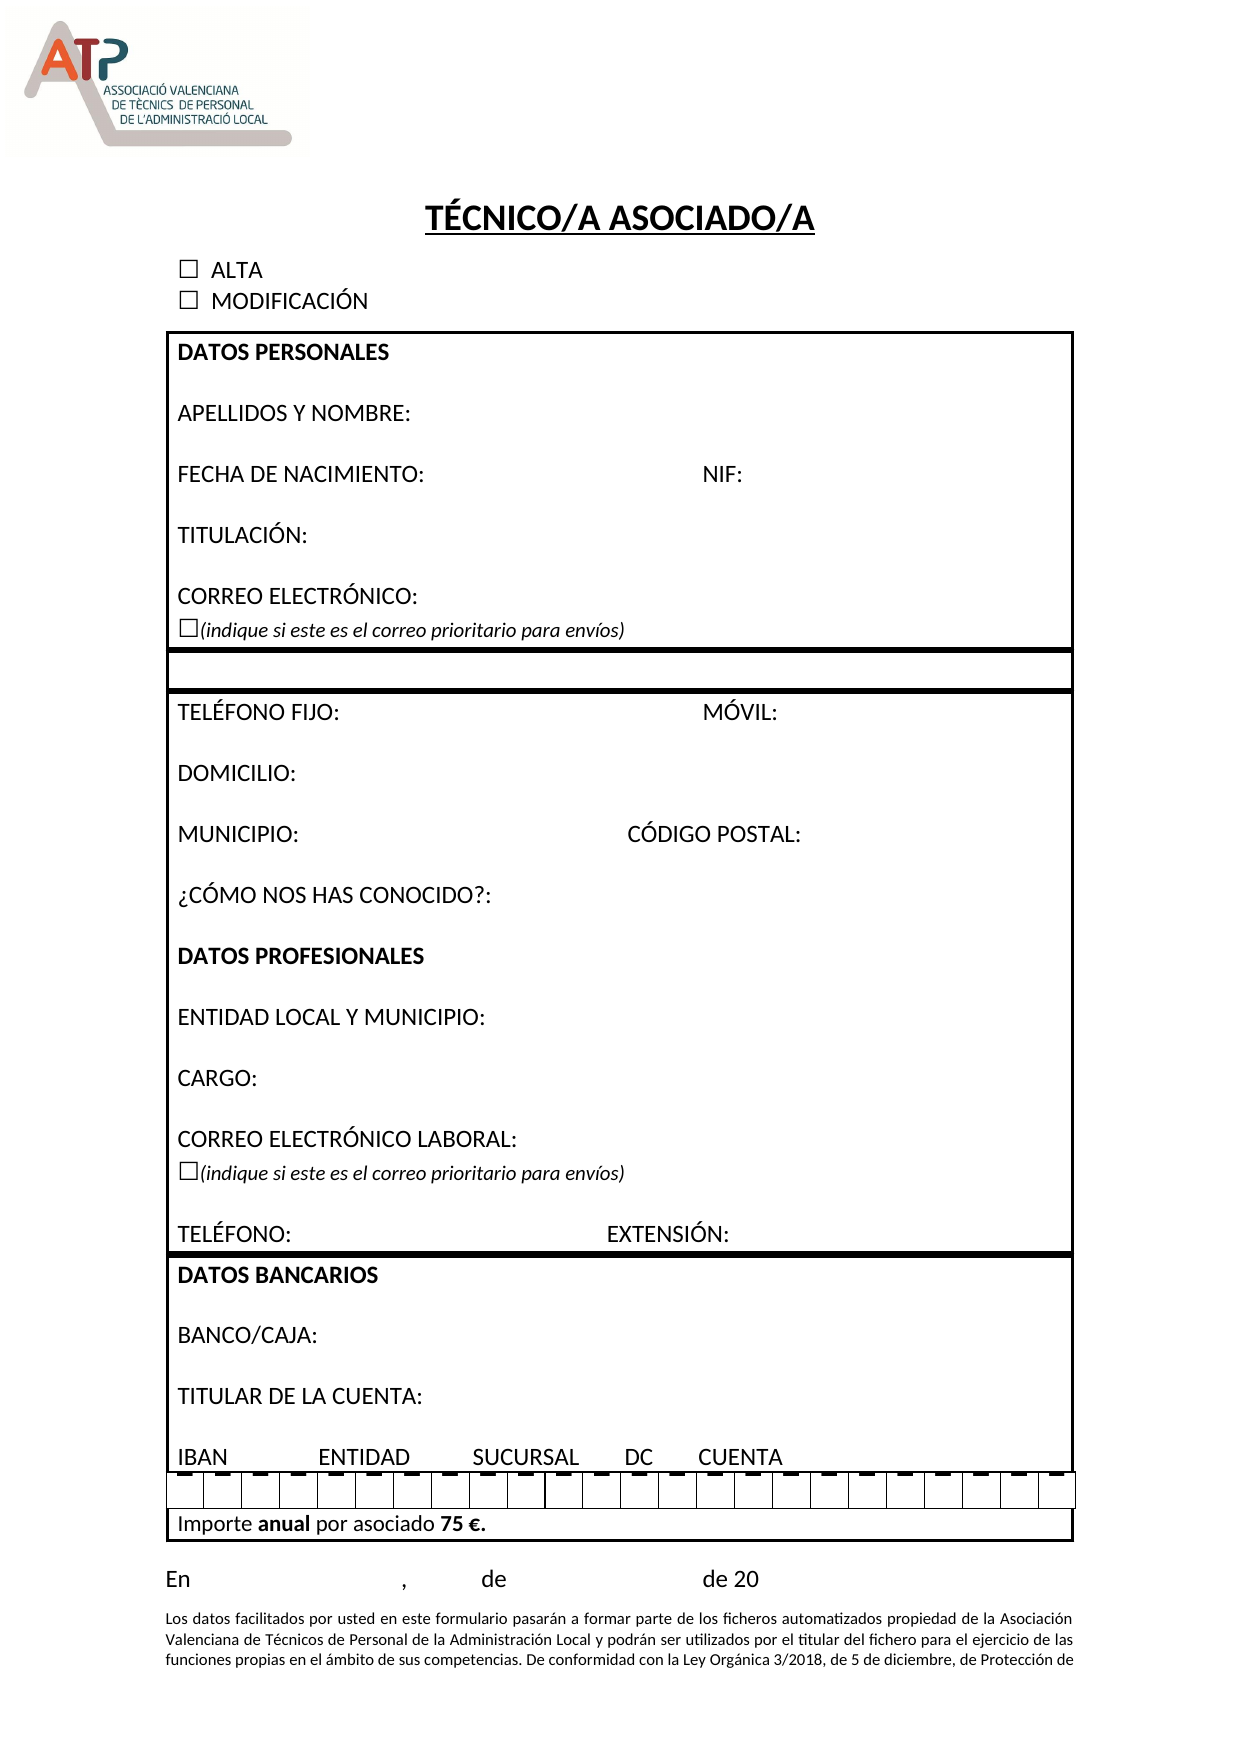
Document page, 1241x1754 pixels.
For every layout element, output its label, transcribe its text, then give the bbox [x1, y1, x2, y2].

text DATOS PERSONALES [169, 334, 1071, 367]
text TELÉFONO: EXTENSIÓN: [169, 1213, 1071, 1251]
text ☐ MODIFICACIÓN [177, 285, 1063, 316]
text DOMICILIO: [177, 757, 1063, 788]
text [165, 1609, 1075, 1669]
table_header [849, 1473, 886, 1508]
text CORREO ELECTRÓNICO: [177, 580, 1063, 606]
table_header [963, 1473, 1000, 1508]
text FECHA DE NACIMIENTO: NIF: [177, 458, 1063, 489]
table_header [318, 1473, 355, 1508]
table_header [280, 1473, 317, 1508]
text TITULACIÓN: [177, 519, 1063, 550]
table_header [735, 1473, 772, 1508]
table_header [583, 1473, 620, 1508]
text ¿CÓMO NOS HAS CONOCIDO?: [177, 879, 1063, 910]
table_header [508, 1473, 544, 1508]
text ☐ ALTA [177, 254, 1063, 285]
text TÉCNICO/A ASOCIADO/A [177, 193, 1063, 239]
table_header [811, 1473, 848, 1508]
text DATOS PROFESIONALES [177, 940, 1063, 971]
text TELÉFONO FIJO: MÓVIL: [169, 694, 1071, 727]
table_header [925, 1473, 962, 1508]
text BANCO/CAJA: [177, 1319, 1063, 1349]
table_header [1039, 1473, 1075, 1508]
picture [4, 6, 310, 157]
text APELLIDOS Y NOMBRE: [177, 397, 1063, 428]
text CORREO ELECTRÓNICO LABORAL: [177, 1123, 1063, 1154]
table_header [773, 1473, 810, 1508]
table_header [204, 1473, 241, 1508]
table_header [1001, 1473, 1038, 1508]
table_header [394, 1473, 431, 1508]
table_header [887, 1473, 924, 1508]
text IBAN ENTIDAD SUCURSAL DC CUENTA [177, 1441, 1063, 1471]
text ☐(indique si este es el correo prioritario para envíos) [177, 1154, 1063, 1188]
text CARGO: [177, 1062, 1063, 1093]
text Importe anual por asociado 75 €. [169, 1509, 1071, 1539]
table_header [356, 1473, 393, 1508]
table_header [621, 1473, 658, 1508]
text ENTIDAD LOCAL Y MUNICIPIO: [177, 1001, 1063, 1032]
table_header [659, 1473, 696, 1508]
table_header [167, 1473, 203, 1508]
table_header [432, 1473, 469, 1508]
text TITULAR DE LA CUENTA: [177, 1380, 1063, 1410]
table_header [697, 1473, 734, 1508]
table_header [242, 1473, 279, 1508]
table_header [470, 1473, 507, 1508]
text MUNICIPIO: CÓDIGO POSTAL: [177, 818, 1063, 849]
table_header [546, 1473, 582, 1508]
text En , de de 20 [165, 1563, 1075, 1593]
text DATOS BANCARIOS [169, 1258, 1071, 1290]
text ☐(indique si este es el correo prioritario para envíos) [169, 606, 1071, 647]
